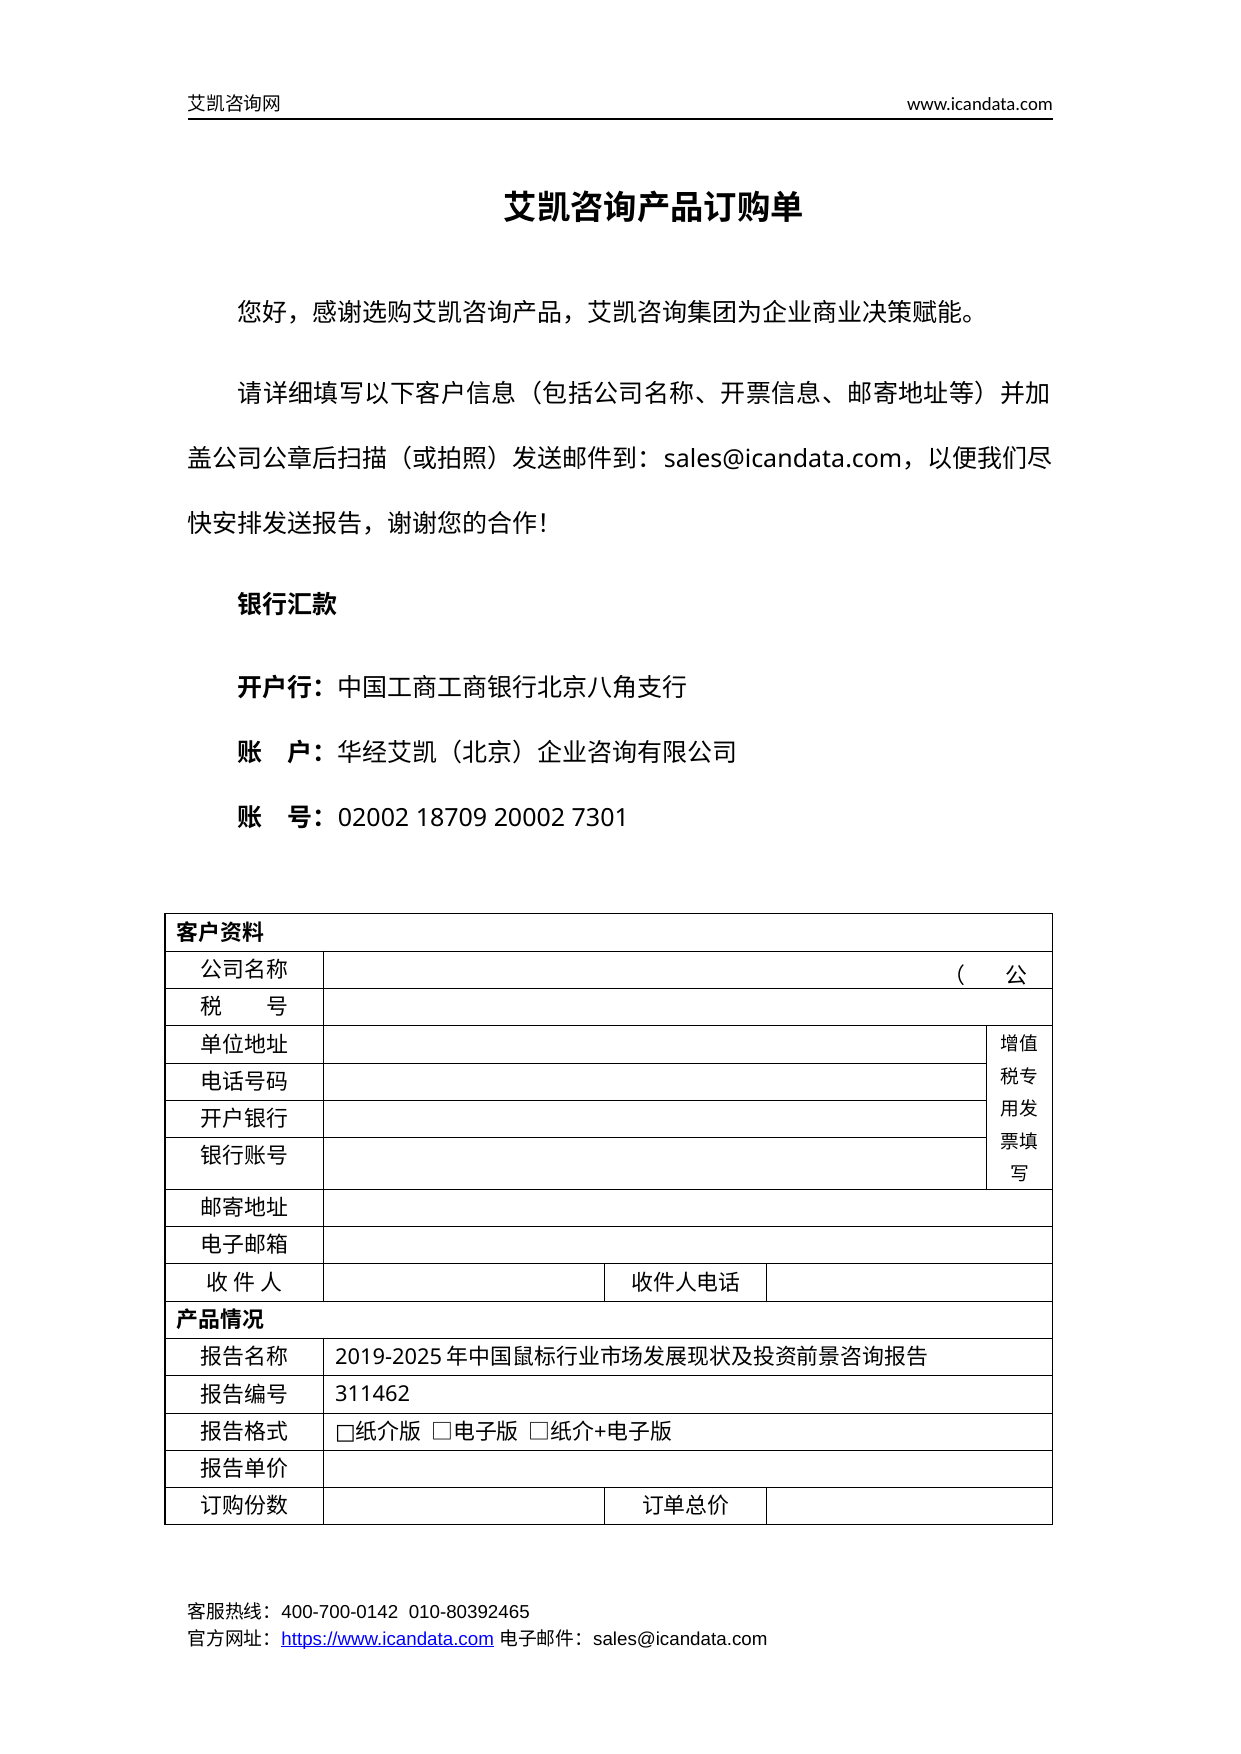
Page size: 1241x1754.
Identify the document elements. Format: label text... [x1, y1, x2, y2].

table_cell [324, 952, 1052, 988]
table_cell 订购份数 [166, 1488, 323, 1524]
table_header 客户资料 [166, 914, 1052, 951]
table_cell 311462 [324, 1376, 1052, 1412]
table_cell 收 件 人 [166, 1264, 323, 1301]
table_cell [767, 1488, 1052, 1524]
table_cell 收件人电话 [605, 1264, 766, 1301]
table_cell [767, 1264, 1052, 1301]
table_cell 公司名称 [166, 952, 323, 988]
table_cell □纸介版 □电子版 □纸介+电子版 [324, 1414, 1052, 1450]
table_cell [324, 1227, 1052, 1263]
table_cell [324, 989, 1052, 1025]
text 银行汇款 [187, 570, 1053, 635]
table_cell 开户银行 [166, 1101, 323, 1137]
table_cell [324, 1190, 1052, 1226]
text 账 户：华经艾凯（北京）企业咨询有限公司 [187, 718, 1053, 783]
table_cell 单位地址 [166, 1026, 323, 1062]
table_cell 报告格式 [166, 1414, 323, 1450]
text 请详细填写以下客户信息（包括公司名称、开票信息、邮寄地址等）并加盖公司公章后扫描（或拍照）发送邮件到：sales@icandata.com，以便我们尽快安排发送报告，谢谢您的合作！ [187, 359, 1053, 554]
text 账 号：02002 18709 20002 7301 [187, 783, 1053, 848]
table_cell [324, 1138, 986, 1189]
table_cell 订单总价 [605, 1488, 766, 1524]
table_cell 银行账号 [166, 1138, 323, 1189]
table_cell [324, 1488, 604, 1524]
text 您好，感谢选购艾凯咨询产品，艾凯咨询集团为企业商业决策赋能。 [187, 278, 1053, 343]
table_cell 增值税专用发票填写 [987, 1026, 1052, 1189]
table_cell 报告单价 [166, 1451, 323, 1487]
table_cell 电话号码 [166, 1064, 323, 1100]
table_cell [324, 1064, 986, 1100]
table_cell 2019-2025年中国鼠标行业市场发展现状及投资前景咨询报告 [324, 1339, 1052, 1375]
table_cell 电子邮箱 [166, 1227, 323, 1263]
table_cell 邮寄地址 [166, 1190, 323, 1226]
table_cell [324, 1101, 986, 1137]
table_cell 税 号 [166, 989, 323, 1025]
table_cell [324, 1026, 986, 1062]
table_cell 报告编号 [166, 1376, 323, 1412]
text 艾凯咨询产品订购单 [187, 172, 1053, 237]
table_cell 产品情况 [166, 1302, 1052, 1338]
table_cell 报告名称 [166, 1339, 323, 1375]
table_cell [324, 1264, 604, 1301]
table_cell [324, 1451, 1052, 1487]
text 开户行：中国工商工商银行北京八角支行 [187, 653, 1053, 718]
